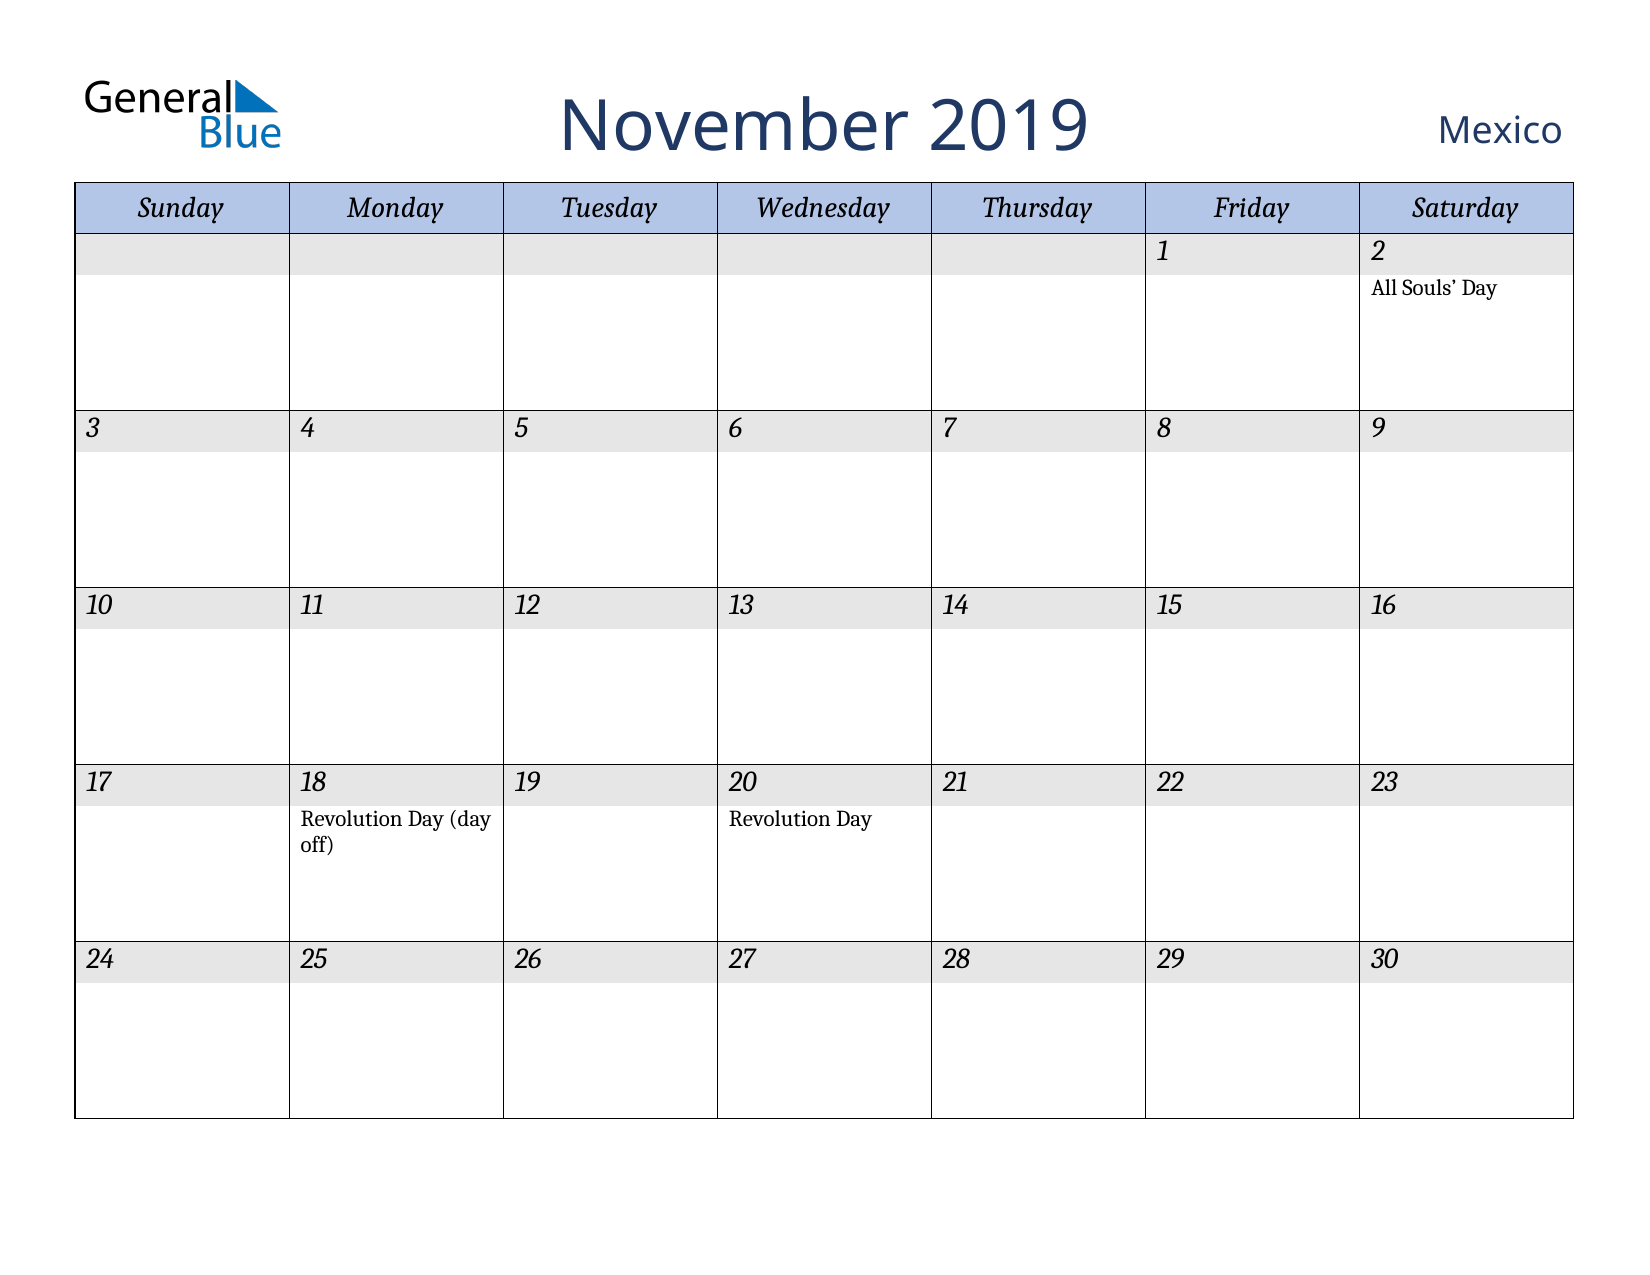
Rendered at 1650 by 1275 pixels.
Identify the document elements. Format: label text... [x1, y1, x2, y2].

table_cell Tuesday [504, 183, 717, 233]
table_cell Wednesday [718, 183, 931, 233]
table_cell [76, 629, 289, 764]
table_cell [1360, 983, 1573, 1118]
table_cell [1146, 983, 1359, 1118]
table_cell 22 [1146, 765, 1359, 806]
table_cell Friday [1146, 183, 1359, 233]
table_cell 26 [504, 942, 717, 983]
picture [85, 80, 281, 148]
table_cell Sunday [76, 183, 289, 233]
table_header November 2019 [503, 75, 1146, 182]
table_cell 19 [504, 765, 717, 806]
table_cell [504, 452, 717, 587]
table_cell [718, 234, 931, 275]
table_cell 8 [1146, 411, 1359, 452]
table_cell 21 [932, 765, 1145, 806]
table_cell Saturday [1360, 183, 1573, 233]
table_cell 7 [932, 411, 1145, 452]
table_cell Monday [290, 183, 503, 233]
table_cell 12 [504, 588, 717, 629]
table_cell 10 [76, 588, 289, 629]
table_cell 14 [932, 588, 1145, 629]
table_cell [1360, 452, 1573, 587]
table_cell 11 [290, 588, 503, 629]
table_cell [504, 275, 717, 410]
table_cell [76, 806, 289, 941]
table_cell 6 [718, 411, 931, 452]
table_cell [1146, 275, 1359, 410]
table_cell 15 [1146, 588, 1359, 629]
table_cell [76, 234, 289, 275]
table_cell [1146, 629, 1359, 764]
table_cell [932, 234, 1145, 275]
table_cell [932, 275, 1145, 410]
table_cell [718, 629, 931, 764]
table_cell [932, 983, 1145, 1118]
table_cell [1360, 629, 1573, 764]
table_cell 4 [290, 411, 503, 452]
table_cell [932, 452, 1145, 587]
table_cell [718, 275, 931, 410]
table_cell [1360, 806, 1573, 941]
table_cell [932, 806, 1145, 941]
table_cell [76, 452, 289, 587]
table_cell 18 [290, 765, 503, 806]
table_header Mexico [1146, 75, 1574, 182]
table_cell 23 [1360, 765, 1573, 806]
table_cell 24 [76, 942, 289, 983]
table_cell [290, 629, 503, 764]
table_cell [76, 275, 289, 410]
table_cell [504, 806, 717, 941]
table_cell 28 [932, 942, 1145, 983]
table_cell [1146, 452, 1359, 587]
table_cell [290, 234, 503, 275]
table_cell 30 [1360, 942, 1573, 983]
table_cell [718, 983, 931, 1118]
table_cell 9 [1360, 411, 1573, 452]
table_cell Thursday [932, 183, 1145, 233]
table_cell [504, 629, 717, 764]
table_cell [290, 452, 503, 587]
table_cell [290, 983, 503, 1118]
table_cell 27 [718, 942, 931, 983]
table_cell 5 [504, 411, 717, 452]
table_cell [1146, 806, 1359, 941]
table_cell 2 [1360, 234, 1573, 275]
table_cell 13 [718, 588, 931, 629]
table_cell 1 [1146, 234, 1359, 275]
table_cell [504, 983, 717, 1118]
table_cell [718, 452, 931, 587]
table_cell Revolution Day (day off) [290, 806, 503, 941]
table_cell [932, 629, 1145, 764]
table_cell 29 [1146, 942, 1359, 983]
table_cell 25 [290, 942, 503, 983]
table_header [75, 75, 503, 182]
table_cell [504, 234, 717, 275]
table_cell [290, 275, 503, 410]
table_cell 3 [76, 411, 289, 452]
table_cell Revolution Day [718, 806, 931, 941]
table_cell 17 [76, 765, 289, 806]
table_cell 20 [718, 765, 931, 806]
table_cell All Souls’ Day [1360, 275, 1573, 410]
table_cell 16 [1360, 588, 1573, 629]
table_cell [76, 983, 289, 1118]
